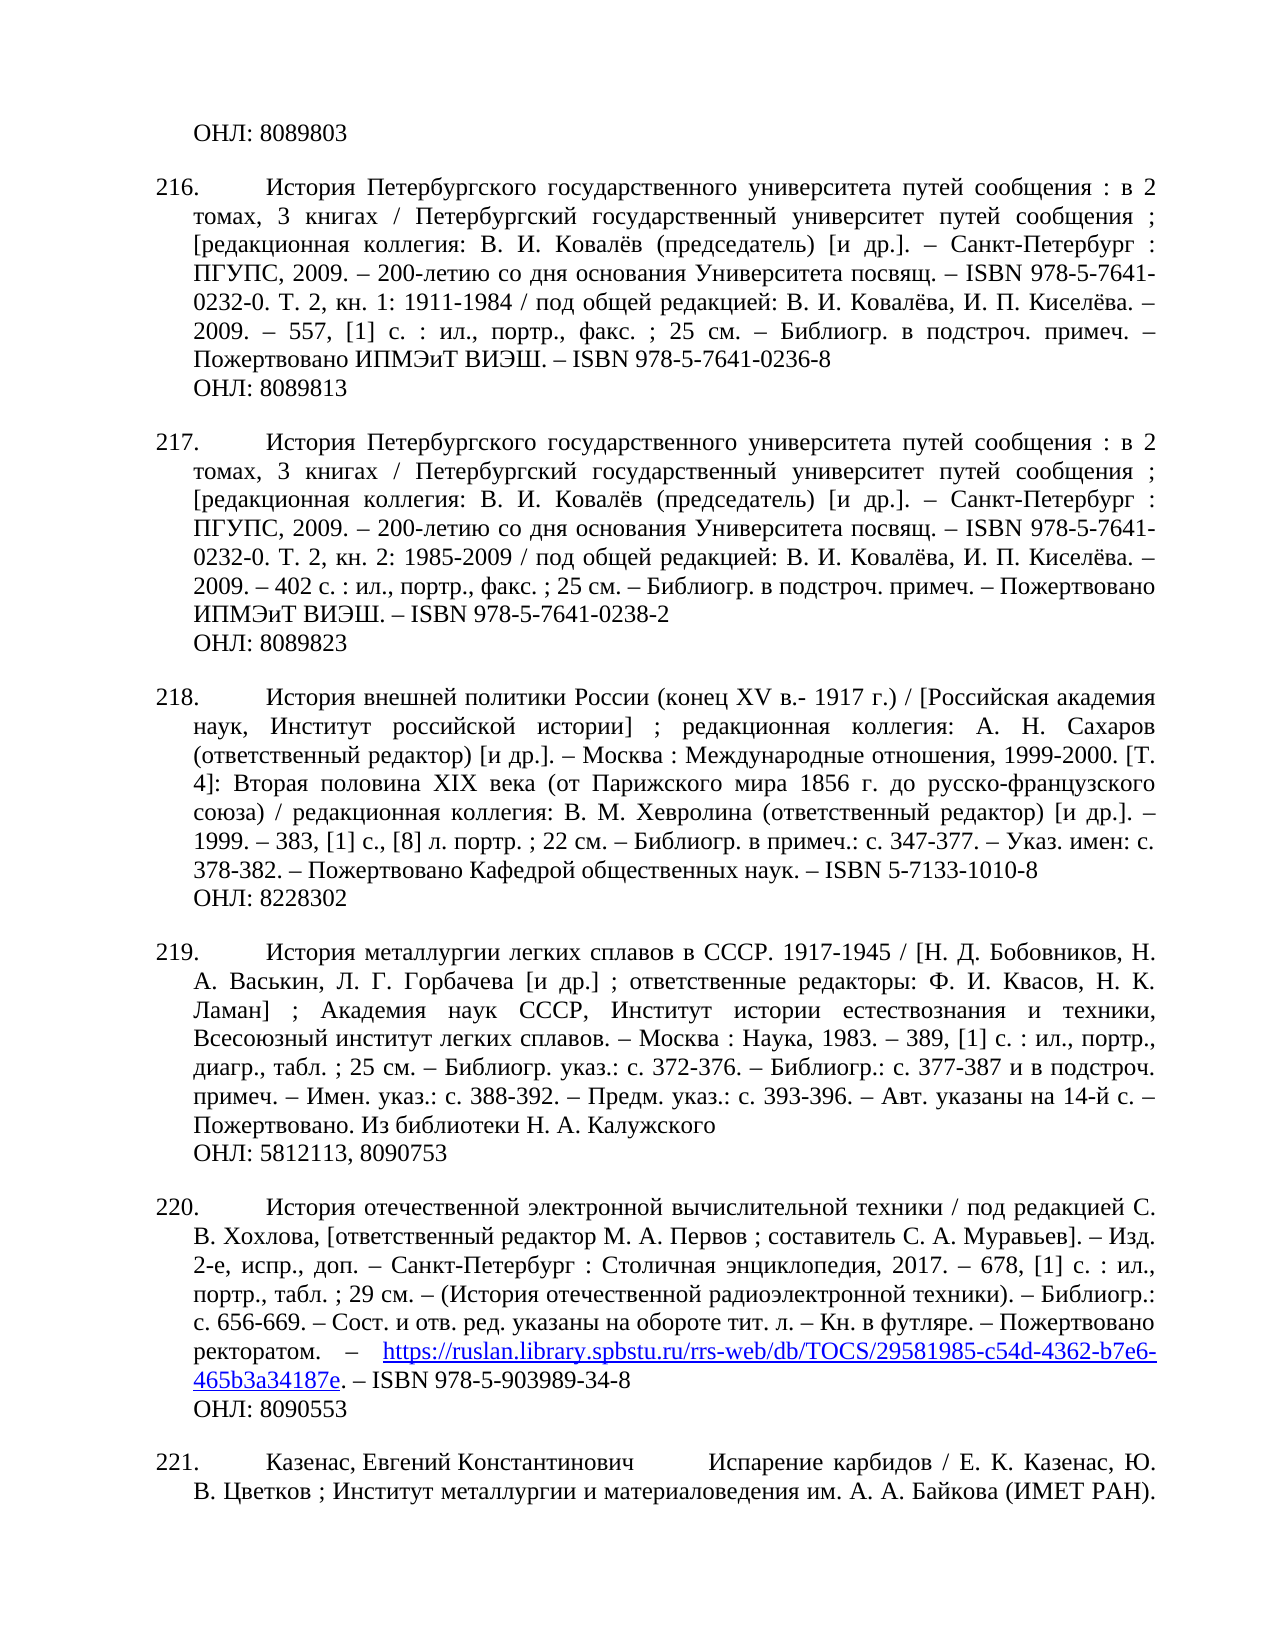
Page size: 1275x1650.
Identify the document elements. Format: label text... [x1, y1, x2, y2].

list ОНЛ: 5812113, 8090753 [193, 1138, 1157, 1167]
title История Петербургского государственного университета путей сообщения : в 2 томах, 3 книгах / Петербургский государственный университет путей сообщения ; [редакционная коллегия: В. И. Ковалёв (председатель) [и др.]. – Санкт-Петербург : ПГУПС, 2009. – 200-летию со дня основания Университета посвящ. – ISBN 978-5-7641-0232-0. Т. 2, кн. 2: 1985-2009 / под общей редакцией: В. И. Ковалёва, И. П. Киселёва. – 2009. – 402 с. : ил., портр., факс. ; 25 см. – Библиогр. в подстроч. примеч. – Пожертвовано ИПМЭиТ ВИЭШ. – ISBN 978-5-7641-0238-2 [156, 427, 1157, 628]
title История внешней политики России (конец ХV в.- 1917 г.) / [Российская академия наук, Институт российской истории] ; редакционная коллегия: А. Н. Сахаров (ответственный редактор) [и др.]. – Москва : Международные отношения, 1999-2000. [Т. 4]: Вторая половина XIX века (от Парижского мира 1856 г. до русско-французского союза) / редакционная коллегия: В. М. Хевролина (ответственный редактор) [и др.]. – 1999. – 383, [1] с., [8] л. портр. ; 22 см. – Библиогр. в примеч.: с. 347-377. – Указ. имен: с. 378-382. – Пожертвовано Кафедрой общественных наук. – ISBN 5-7133-1010-8 [156, 682, 1157, 883]
list ОНЛ: 8089813 [193, 373, 1157, 402]
title История металлургии легких сплавов в СССР. 1917-1945 / [Н. Д. Бобовников, Н. А. Васькин, Л. Г. Горбачева [и др.] ; ответственные редакторы: Ф. И. Квасов, Н. К. Ламан] ; Академия наук СССР, Институт истории естествознания и техники, Всесоюзный институт легких сплавов. – Москва : Наука, 1983. – 389, [1] с. : ил., портр., диагр., табл. ; 25 см. – Библиогр. указ.: с. 372-376. – Библиогр.: с. 377-387 и в подстроч. примеч. – Имен. указ.: с. 388-392. – Предм. указ.: с. 393-396. – Авт. указаны на 14-й с. – Пожертвовано. Из библиотеки Н. А. Калужского [156, 937, 1157, 1138]
list ОНЛ: 8090553 [193, 1394, 1157, 1422]
list ОНЛ: 8228302 [193, 883, 1157, 912]
list ОНЛ: 8089823 [193, 628, 1157, 657]
list ОНЛ: 8089803 [193, 118, 1157, 147]
title История отечественной электронной вычислительной техники / под редакцией С. В. Хохлова, [ответственный редактор М. А. Первов ; составитель С. А. Муравьев]. – Изд. 2-е, испр., доп. – Санкт-Петербург : Столичная энциклопедия, 2017. – 678, [1] с. : ил., портр., табл. ; 29 см. – (История отечественной радиоэлектронной техники). – Библиогр.: с. 656-669. – Сост. и отв. ред. указаны на обороте тит. л. – Кн. в футляре. – Пожертвовано ректоратом. – https://ruslan.library.spbstu.ru/rrs-web/db/TOCS/29581985-c54d-4362-b7e6-465b3a34187e. – ISBN 978-5-903989-34-8 [156, 1192, 1157, 1394]
title История Петербургского государственного университета путей сообщения : в 2 томах, 3 книгах / Петербургский государственный университет путей сообщения ; [редакционная коллегия: В. И. Ковалёв (председатель) [и др.]. – Санкт-Петербург : ПГУПС, 2009. – 200-летию со дня основания Университета посвящ. – ISBN 978-5-7641-0232-0. Т. 2, кн. 1: 1911-1984 / под общей редакцией: В. И. Ковалёва, И. П. Киселёва. – 2009. – 557, [1] с. : ил., портр., факс. ; 25 см. – Библиогр. в подстроч. примеч. – Пожертвовано ИПМЭиТ ВИЭШ. – ISBN 978-5-7641-0236-8 [156, 172, 1157, 373]
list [156, 1447, 1157, 1505]
